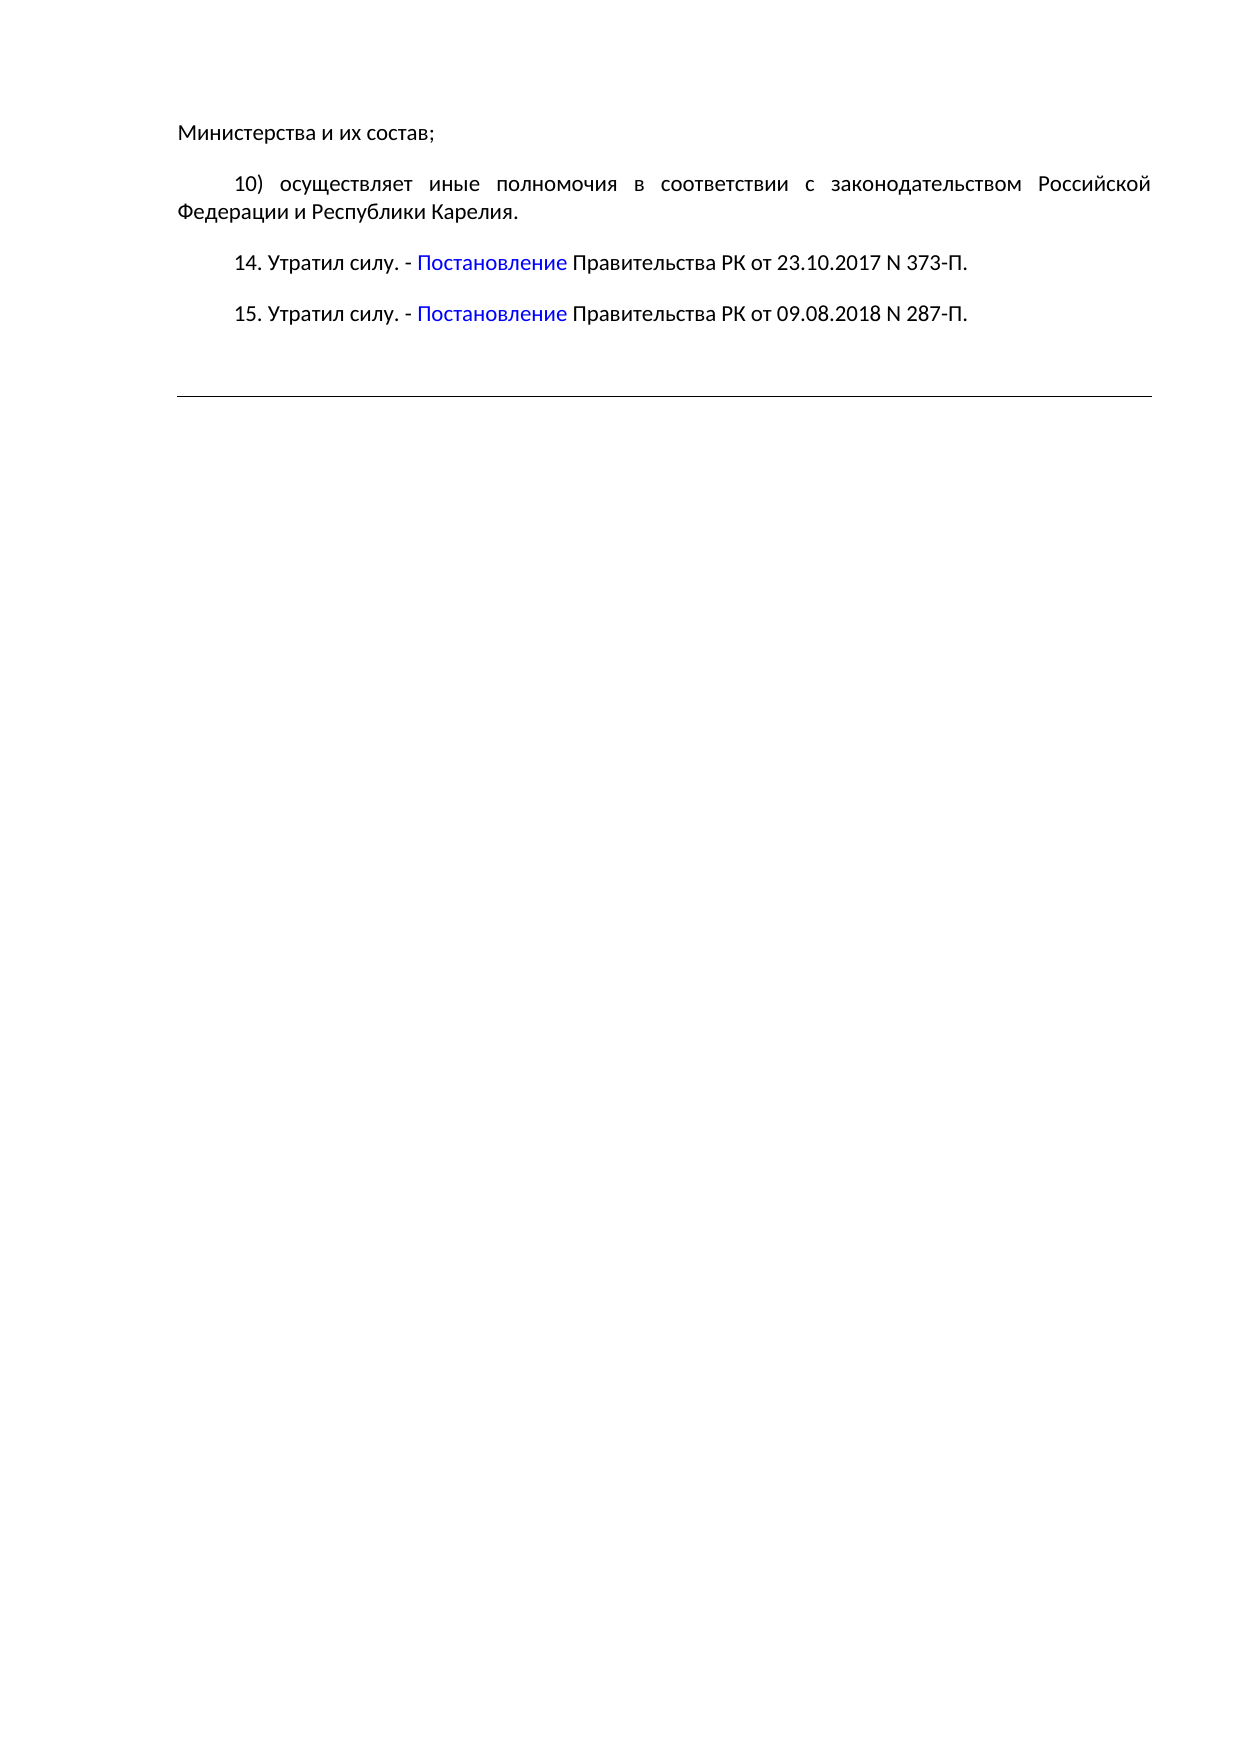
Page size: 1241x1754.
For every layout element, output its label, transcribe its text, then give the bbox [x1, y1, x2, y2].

text 15. Утратил силу. - Постановление Правительства РК от 09.08.2018 N 287-П. [177, 299, 1152, 327]
text 14. Утратил силу. - Постановление Правительства РК от 23.10.2017 N 373-П. [177, 248, 1152, 276]
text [177, 118, 1152, 146]
text 10) осуществляет иные полномочия в соответствии с законодательством Российской Федерации и Республики Карелия. [177, 169, 1152, 225]
